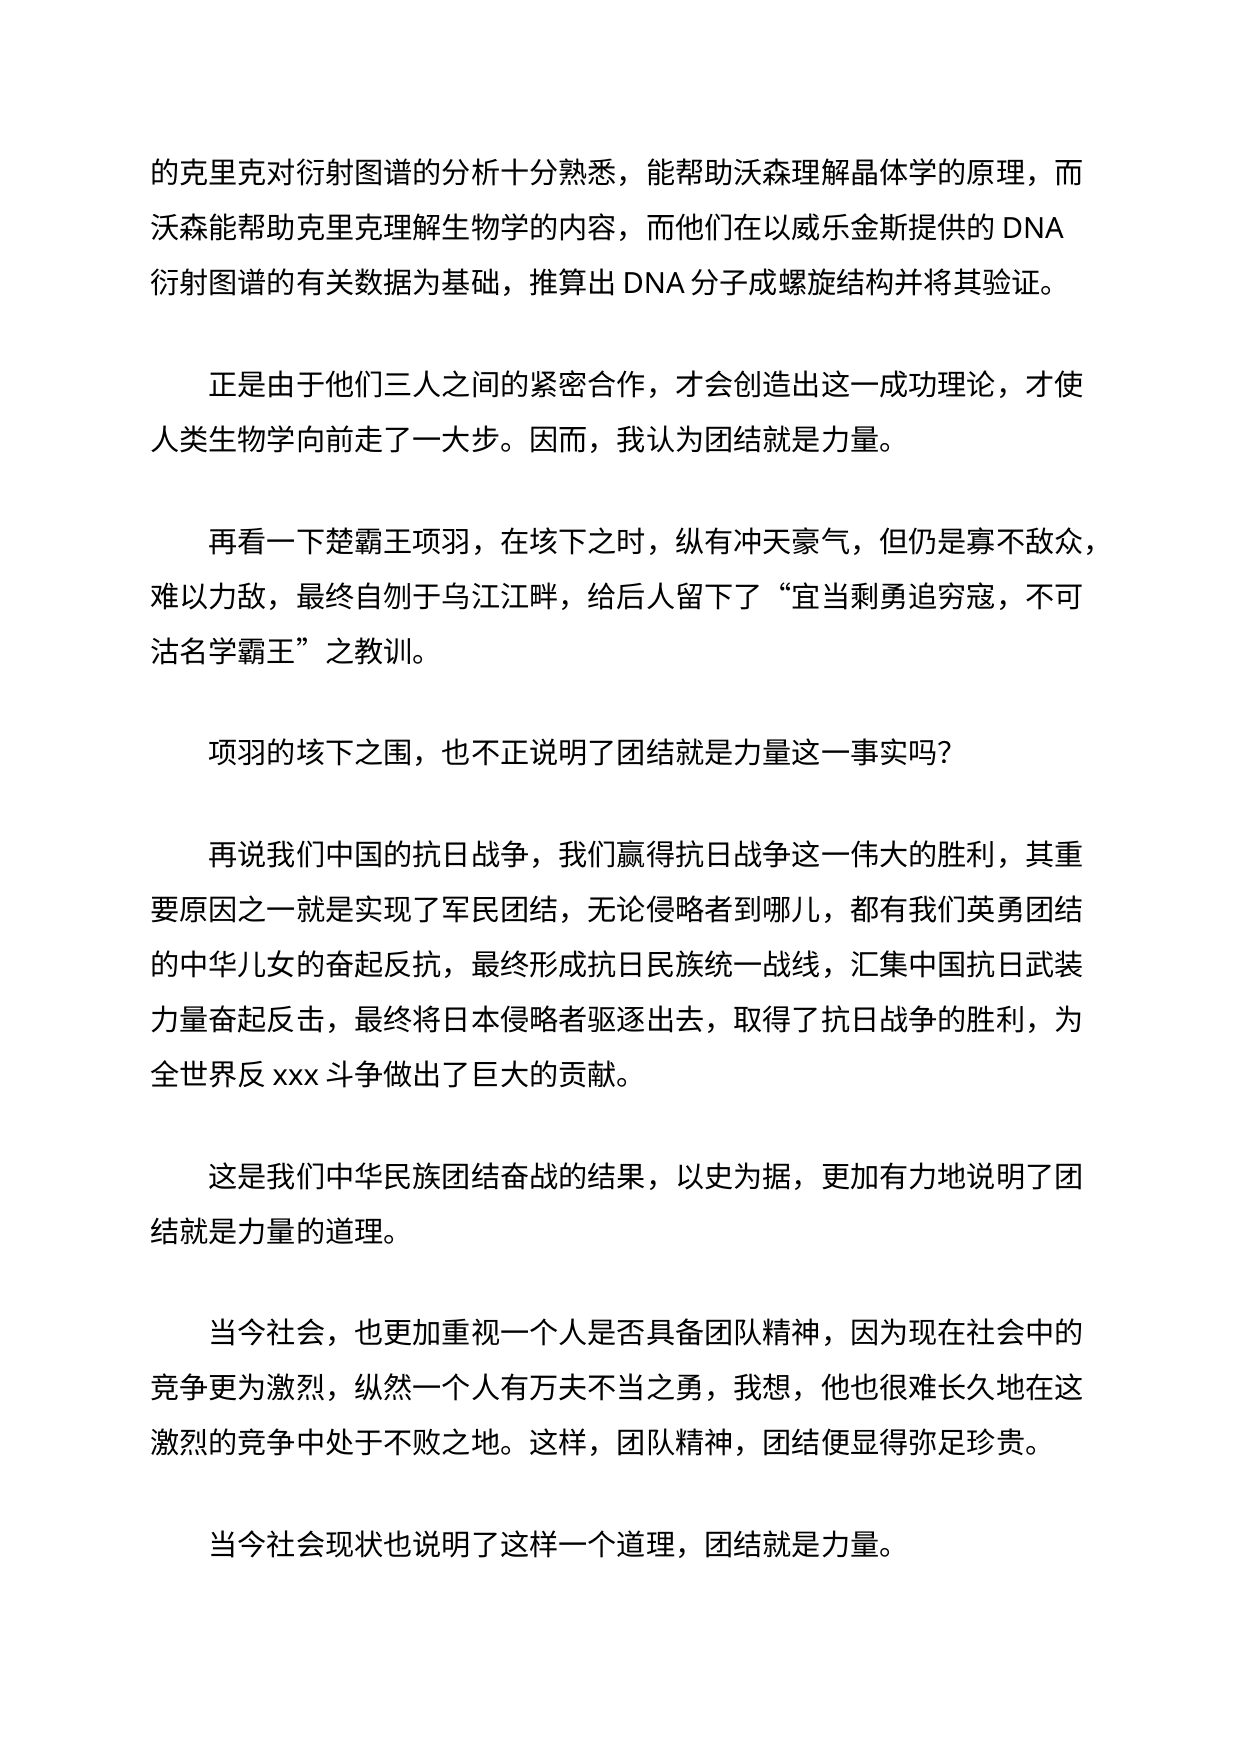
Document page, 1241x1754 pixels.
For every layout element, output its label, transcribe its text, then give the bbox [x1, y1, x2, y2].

text 再说我们中国的抗日战争，我们赢得抗日战争这一伟大的胜利，其重要原因之一就是实现了军民团结，无论侵略者到哪儿，都有我们英勇团结的中华儿女的奋起反抗，最终形成抗日民族统一战线，汇集中国抗日武装力量奋起反击，最终将日本侵略者驱逐出去，取得了抗日战争的胜利，为全世界反xxx斗争做出了巨大的贡献。 [150, 832, 1090, 1094]
text 项羽的垓下之围，也不正说明了团结就是力量这一事实吗？ [150, 730, 1090, 772]
text 当今社会现状也说明了这样一个道理，团结就是力量。 [150, 1522, 1090, 1564]
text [150, 150, 1090, 302]
text 再看一下楚霸王项羽，在垓下之时，纵有冲天豪气，但仍是寡不敌众，难以力敌，最终自刎于乌江江畔，给后人留下了“宜当剩勇追穷寇，不可沽名学霸王”之教训。 [150, 518, 1090, 671]
text 这是我们中华民族团结奋战的结果，以史为据，更加有力地说明了团结就是力量的道理。 [150, 1153, 1090, 1251]
text 正是由于他们三人之间的紧密合作，才会创造出这一成功理论，才使人类生物学向前走了一大步。因而，我认为团结就是力量。 [150, 362, 1090, 459]
text 当今社会，也更加重视一个人是否具备团队精神，因为现在社会中的竞争更为激烈，纵然一个人有万夫不当之勇，我想，他也很难长久地在这激烈的竞争中处于不败之地。这样，团队精神，团结便显得弥足珍贵。 [150, 1310, 1090, 1462]
